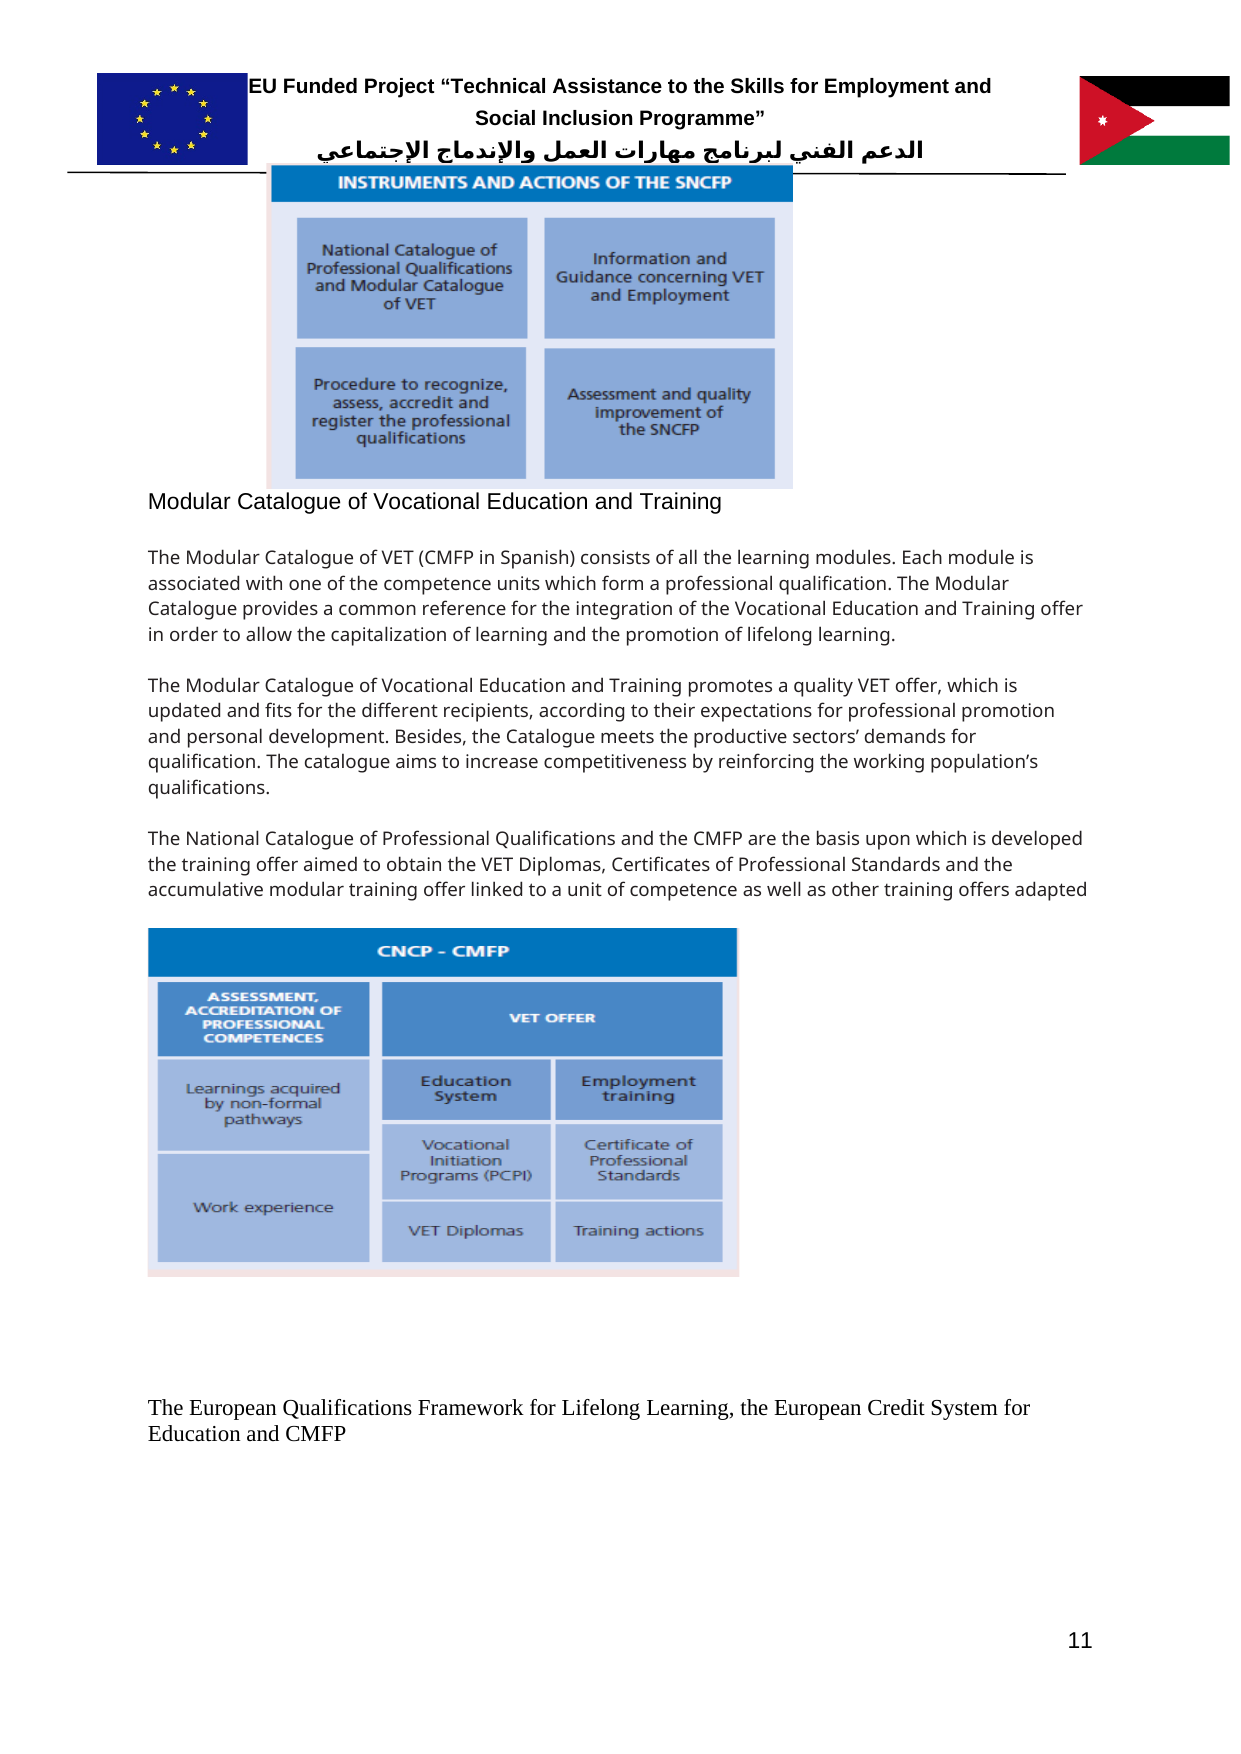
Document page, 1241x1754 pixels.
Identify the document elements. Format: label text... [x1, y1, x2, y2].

text The Modular Catalogue of VET (CMFP in Spanish) consists of all the learning modules. Each module is associated with one of the competence units which form a professional qualification. The Modular Catalogue provides a common reference for the integration of the Vocational Education and Training offer in order to allow the capitalization of learning and the promotion of lifelong learning. [148, 545, 1093, 647]
text Modular Catalogue of Vocational Education and Training [148, 488, 1093, 514]
text The European Qualifications Framework for Lifelong Learning, the European Credit System for Education and CMFP [148, 1394, 1093, 1446]
text The Modular Catalogue of Vocational Education and Training promotes a quality VET offer, which is updated and fits for the different recipients, according to their expectations for professional promotion and personal development. Besides, the Catalogue meets the productive sectors’ demands for qualification. The catalogue aims to increase competitiveness by reinforcing the working population’s qualifications. [148, 672, 1093, 800]
picture [1079, 76, 1230, 165]
text The National Catalogue of Professional Qualifications and the CMFP are the basis upon which is developed the training offer aimed to obtain the VET Diplomas, Certificates of Professional Standards and the accumulative modular training offer linked to a unit of competence as well as other training offers adapted [148, 825, 1093, 902]
picture [97, 73, 248, 165]
